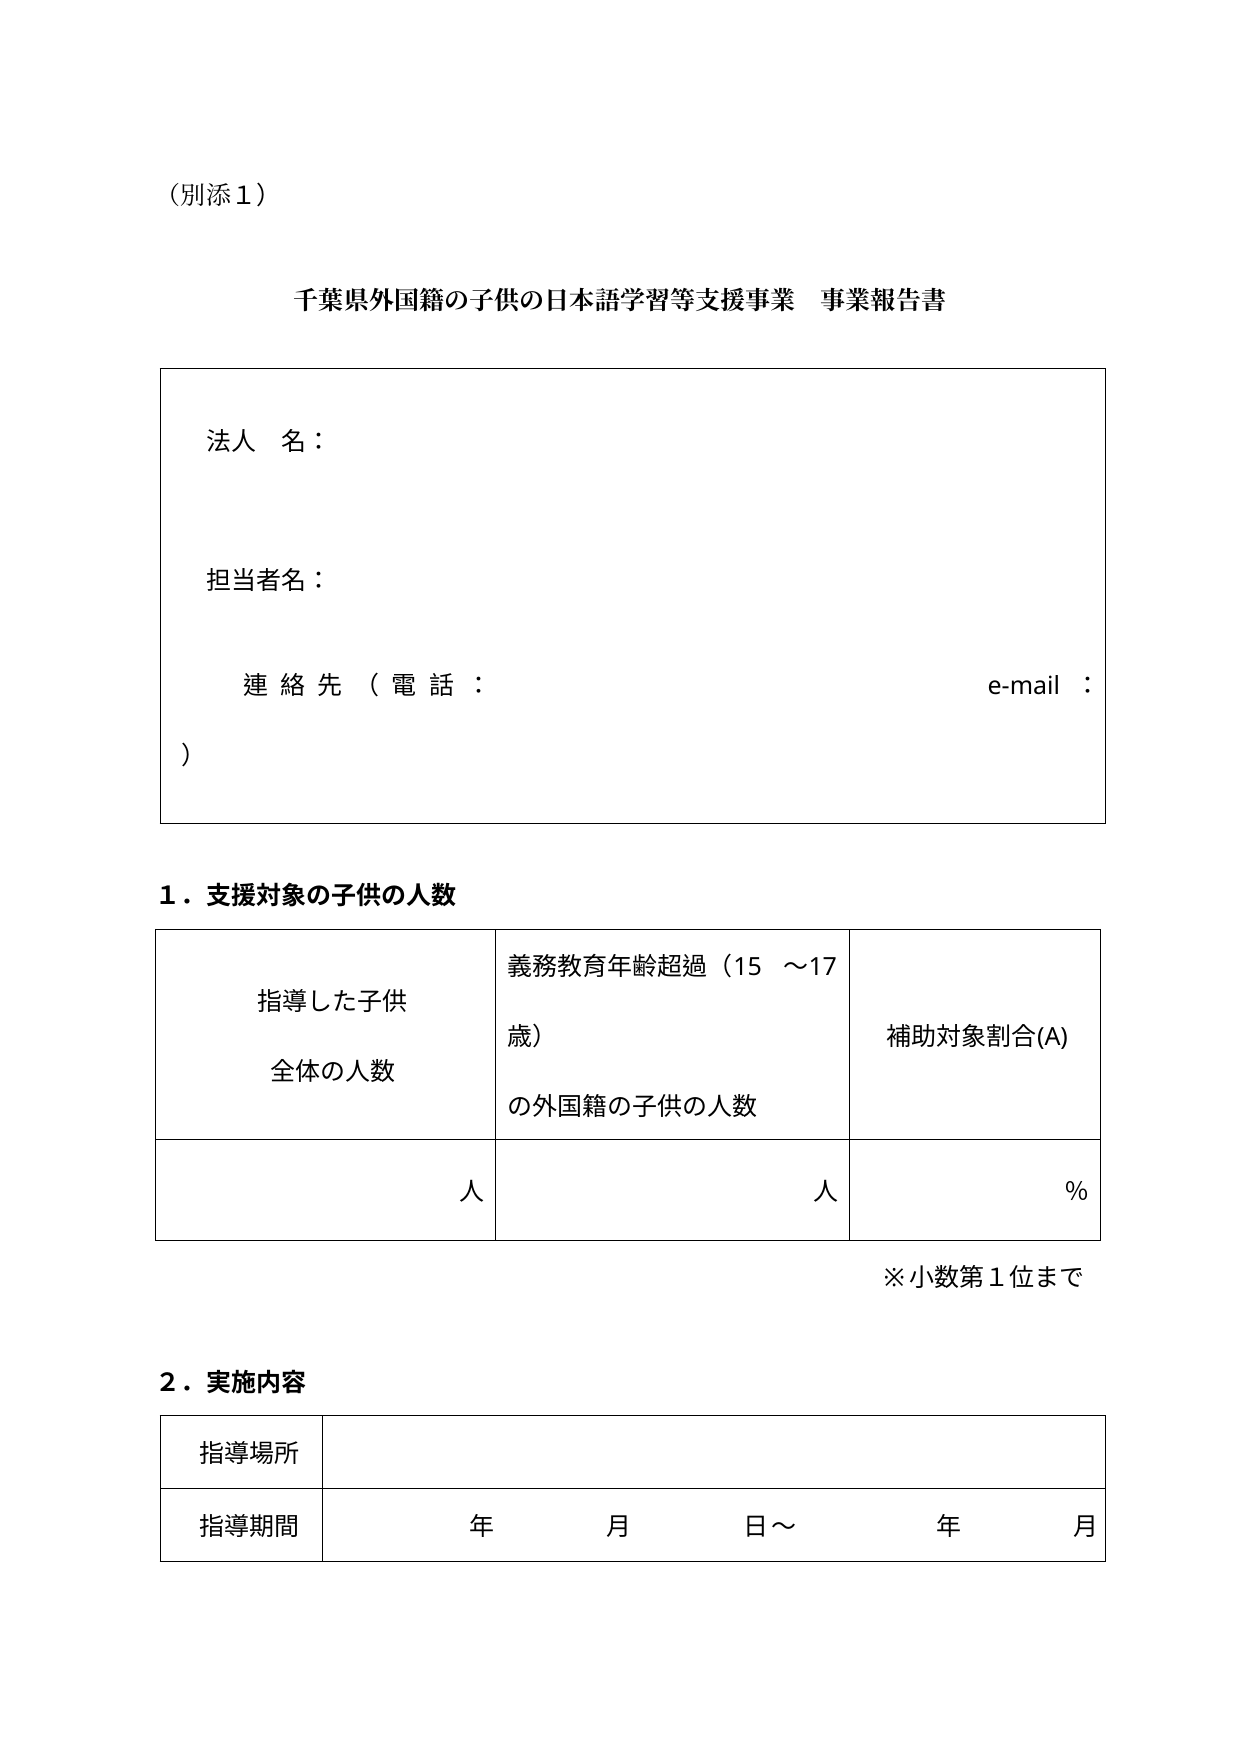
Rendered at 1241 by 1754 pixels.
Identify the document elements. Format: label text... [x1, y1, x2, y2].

text ２．実施内容 [156, 1346, 1084, 1415]
table_cell 指導期間 [161, 1489, 322, 1561]
table_cell 人 [496, 1140, 849, 1240]
text １．支援対象の子供の人数 [156, 859, 1084, 929]
table_header [323, 1416, 1105, 1488]
table_header 指導場所 [161, 1416, 322, 1488]
table_header 義務教育年齢超過（15～17歳） の外国籍の子供の人数 [496, 930, 849, 1139]
text ※小数第１位まで [156, 1241, 1084, 1311]
table_cell ％ [850, 1140, 1100, 1240]
text 千葉県外国籍の子供の日本語学習等支援事業 事業報告書 [156, 264, 1084, 333]
table_header 法人 名： 担当者名： 連絡先（電話： e-mail： ） [161, 369, 1105, 823]
text （別添１） [156, 159, 1084, 229]
table_header 指導した子供 全体の人数 [156, 930, 495, 1139]
table_header 補助対象割合(A) [850, 930, 1100, 1139]
table_cell 年 月 日～ 年 月 日 [323, 1489, 1105, 1561]
table_cell 人 [156, 1140, 495, 1240]
